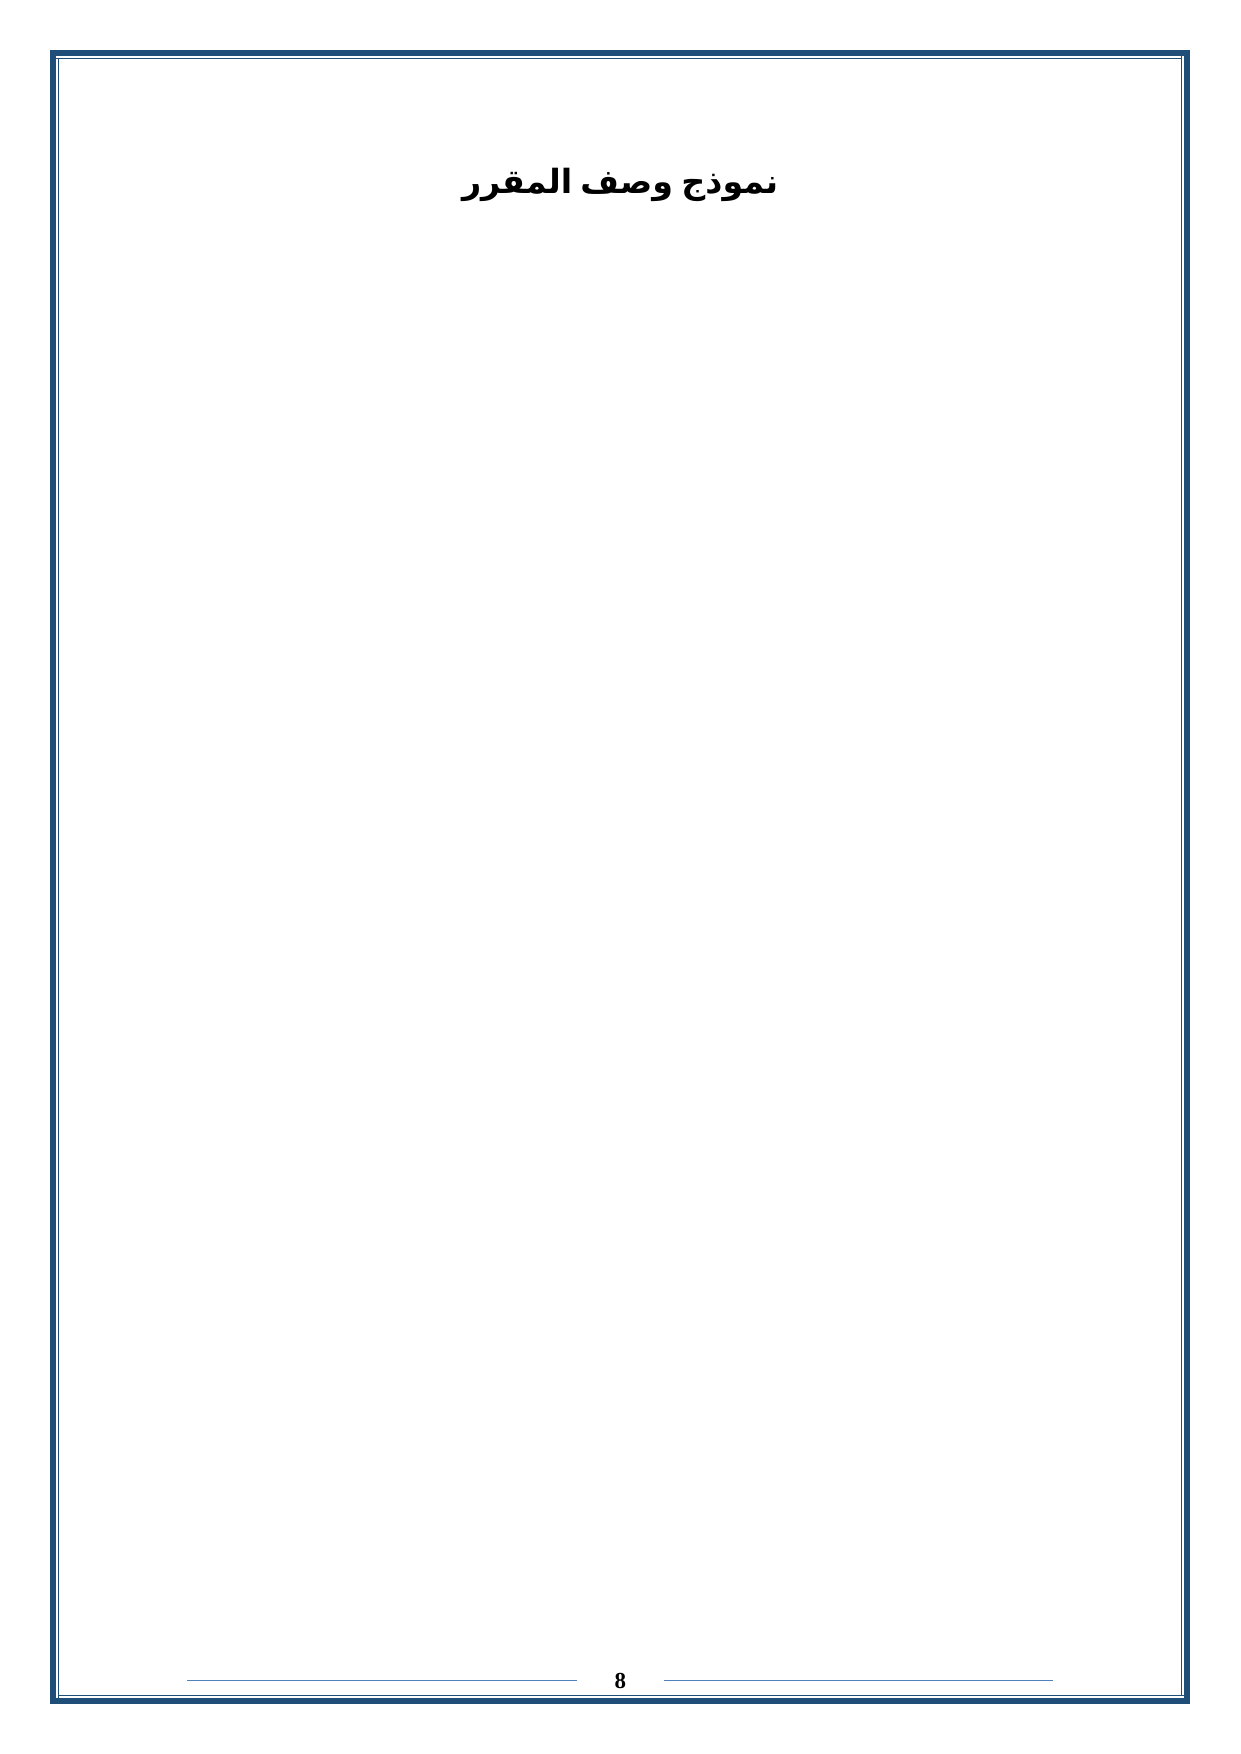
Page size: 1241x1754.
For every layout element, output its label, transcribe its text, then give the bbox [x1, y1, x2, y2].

text نموذج وصف المقرر [187, 163, 1053, 201]
